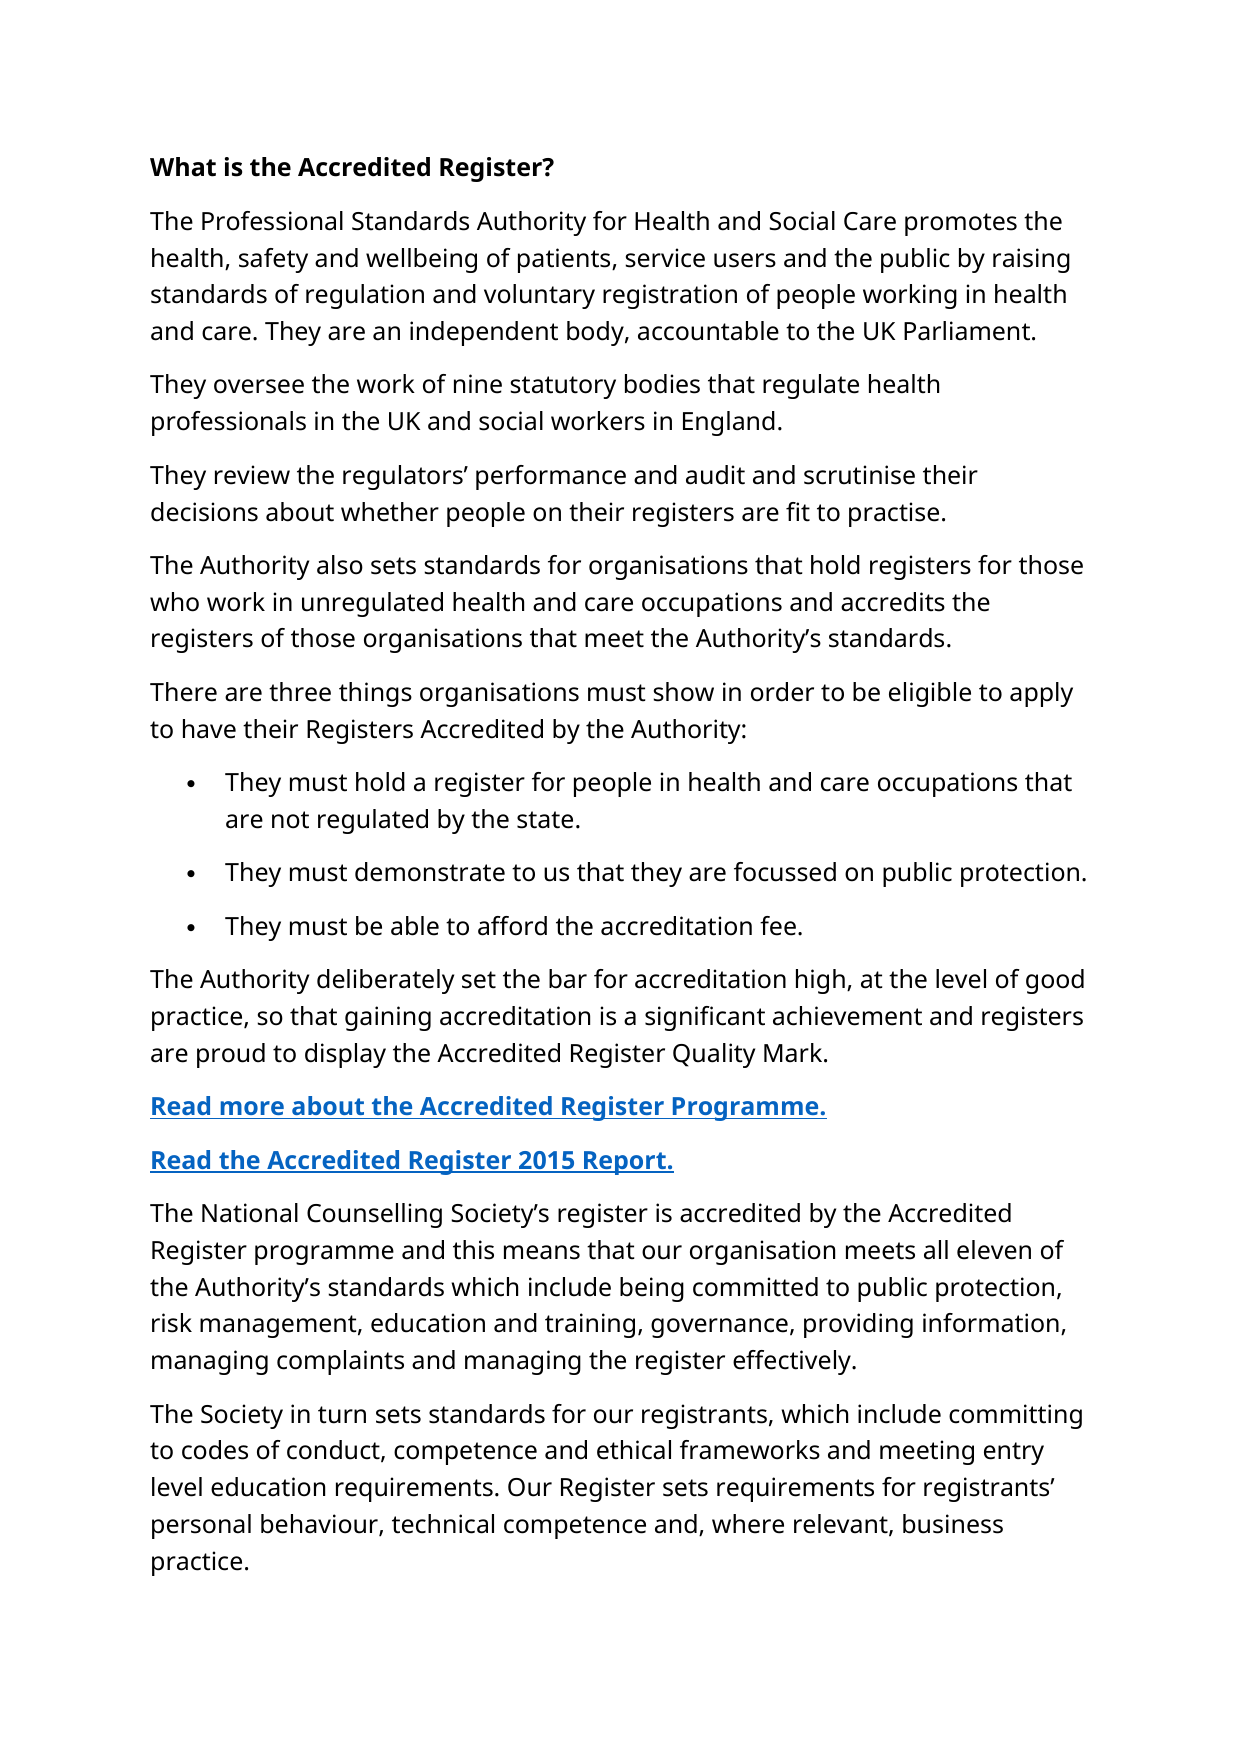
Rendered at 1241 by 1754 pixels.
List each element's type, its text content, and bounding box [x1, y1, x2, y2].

list They must be able to afford the accreditation fee. [187, 908, 1090, 942]
text They oversee the work of nine statutory bodies that regulate health professionals in the UK and social workers in England. [150, 367, 1090, 438]
text The Professional Standards Authority for Health and Social Care promotes the health, safety and wellbeing of patients, service users and the public by raising standards of regulation and voluntary registration of people working in health and care. They are an independent body, accountable to the UK Parliament. [150, 203, 1090, 348]
text The Authority deliberately set the bar for accreditation high, at the level of good practice, so that gaining accreditation is a significant achievement and registers are proud to display the Accredited Register Quality Mark. [150, 962, 1090, 1069]
list They must hold a register for people in health and care occupations that are not regulated by the state. [187, 765, 1090, 836]
text Read more about the Accredited Register Programme. [150, 1089, 1090, 1123]
text Read the Accredited Register 2015 Report. [150, 1142, 1090, 1176]
text The Authority also sets standards for organisations that hold registers for those who work in unregulated health and care occupations and accredits the registers of those organisations that meet the Authority’s standards. [150, 548, 1090, 655]
text What is the Accredited Register? [150, 150, 1090, 184]
text The Society in turn sets standards for our registrants, which include committing to codes of conduct, competence and ethical frameworks and meeting entry level education requirements. Our Register sets requirements for registrants’ personal behaviour, technical competence and, where relevant, business practice. [150, 1396, 1090, 1577]
text The National Counselling Society’s register is accredited by the Accredited Register programme and this means that our organisation meets all eleven of the Authority’s standards which include being committed to public protection, risk management, education and training, governance, providing information, managing complaints and managing the register effectively. [150, 1196, 1090, 1377]
list They must demonstrate to us that they are focussed on public protection. [187, 855, 1090, 889]
text They review the regulators’ performance and audit and scrutinise their decisions about whether people on their registers are fit to practise. [150, 457, 1090, 528]
text There are three things organisations must show in order to be eligible to apply to have their Registers Accredited by the Authority: [150, 674, 1090, 745]
